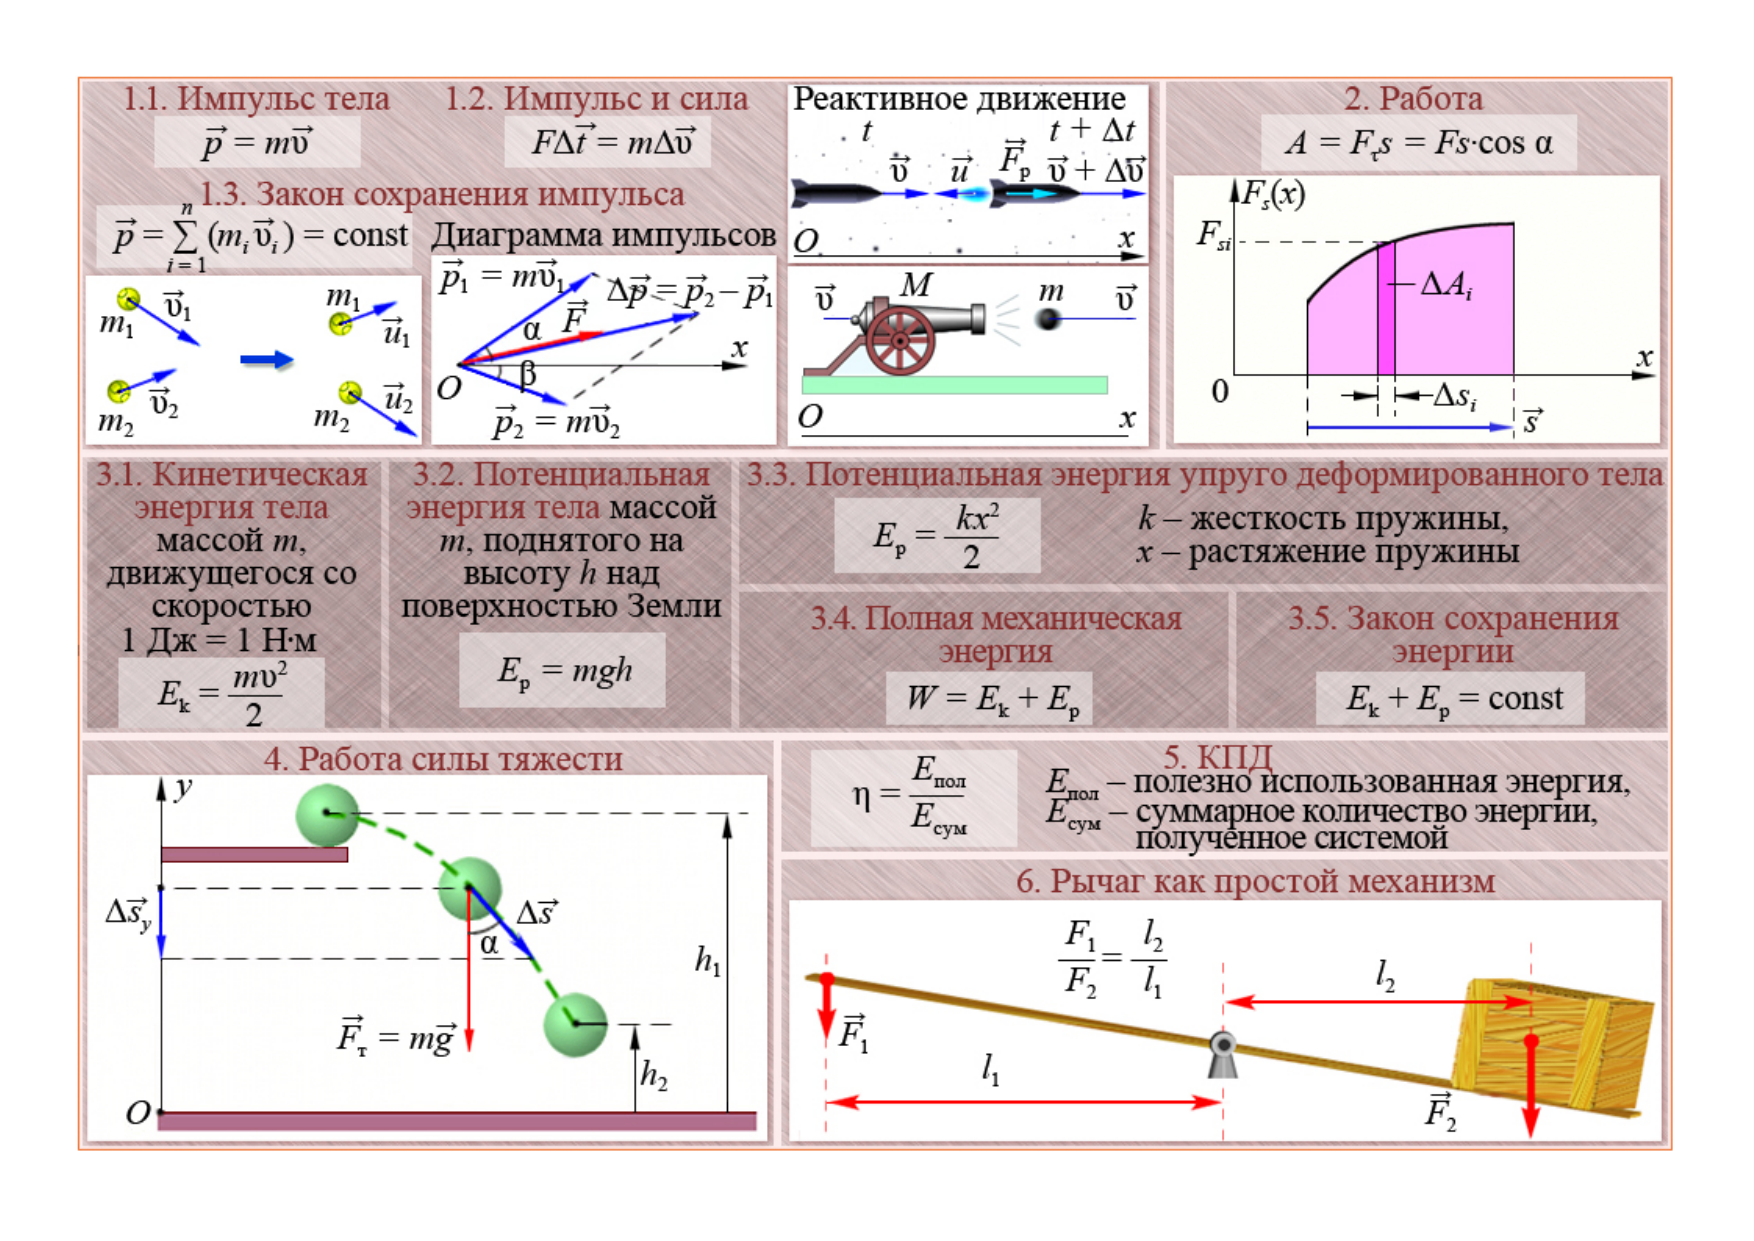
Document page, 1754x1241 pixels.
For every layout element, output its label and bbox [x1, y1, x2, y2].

picture [75, 75, 1676, 1154]
